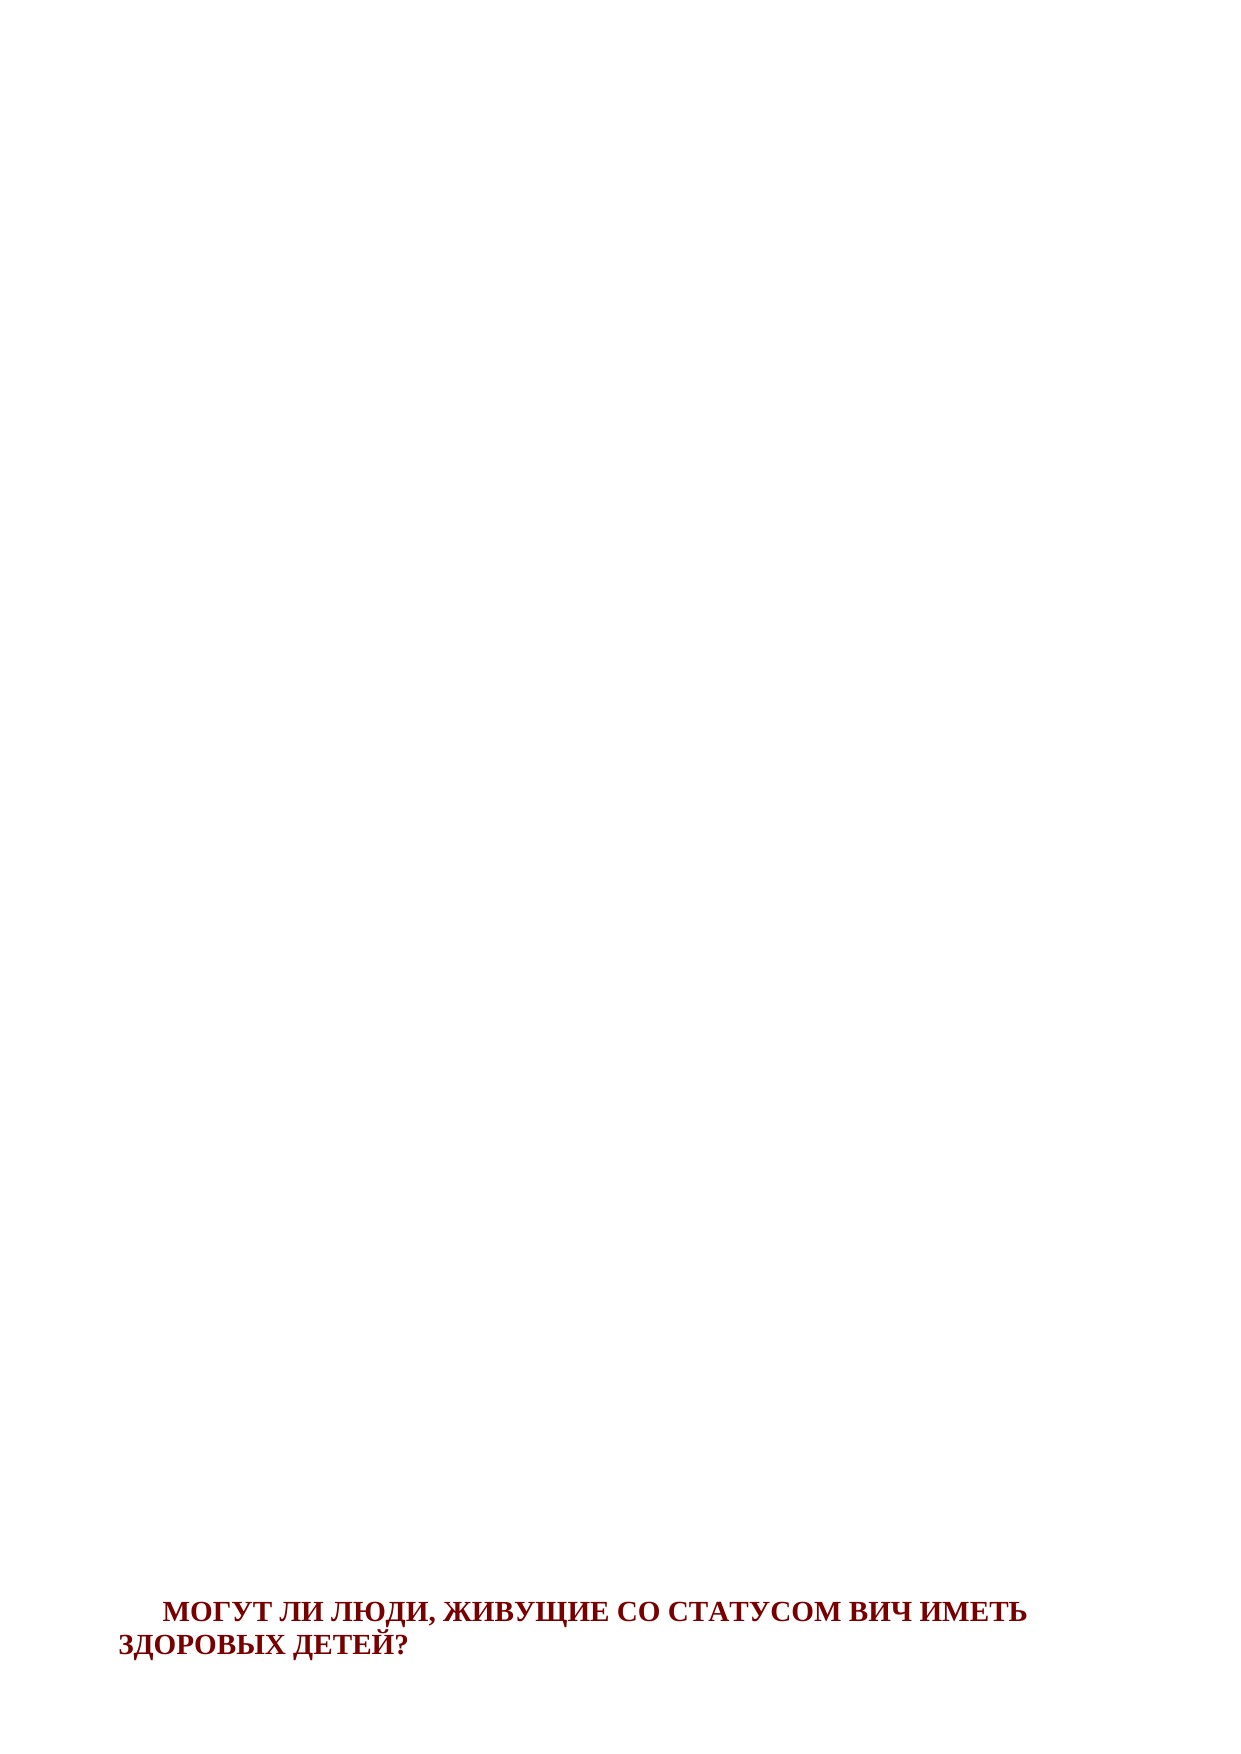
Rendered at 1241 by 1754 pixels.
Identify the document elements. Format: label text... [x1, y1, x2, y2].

text МОГУТ ЛИ ЛЮДИ, ЖИВУЩИЕ СО СТАТУСОМ ВИЧ ИМЕТЬ ЗДОРОВЫХ ДЕТЕЙ? [118, 1594, 1152, 1661]
